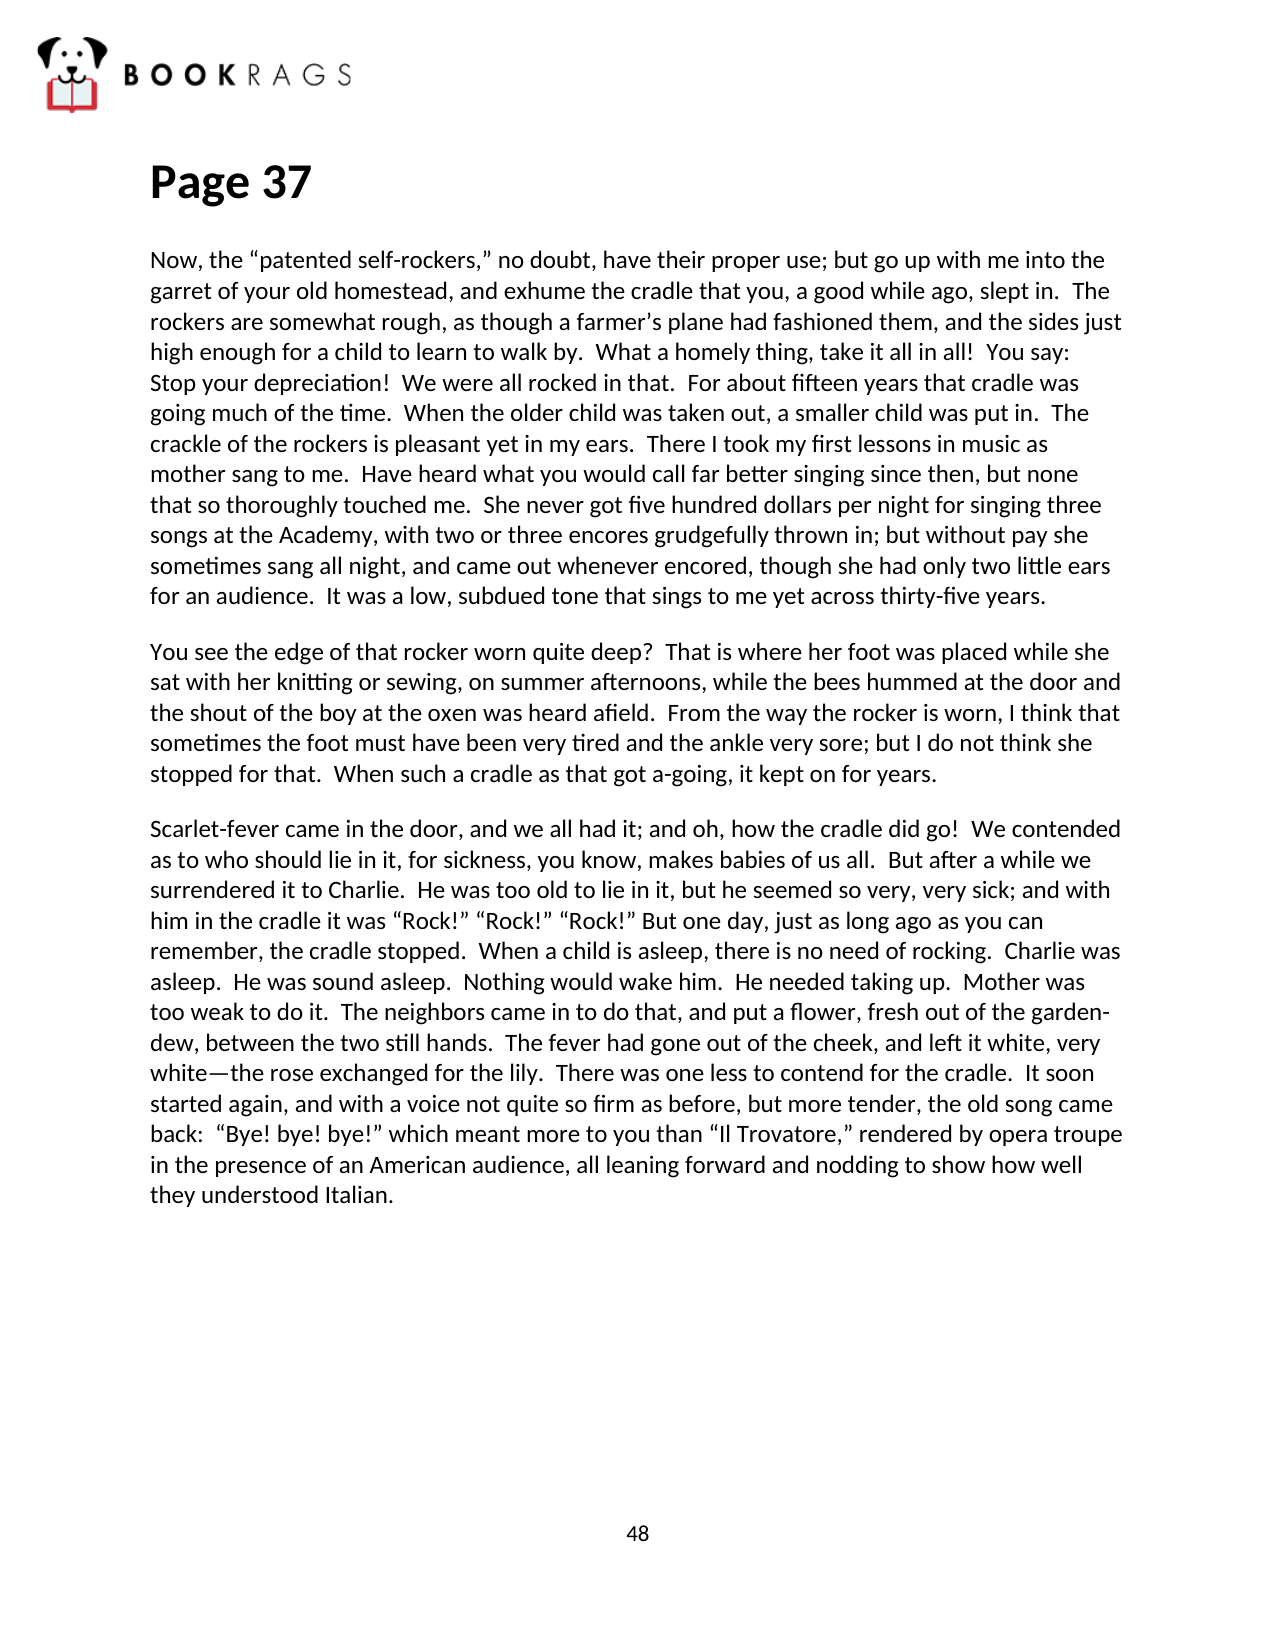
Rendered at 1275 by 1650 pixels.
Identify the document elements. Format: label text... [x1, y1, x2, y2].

text Page 37 [150, 150, 1125, 211]
text Now, the “patented self-rockers,” no doubt, have their proper use; but go up with me into the garret of your old homestead, and exhume the cradle that you, a good while ago, slept in. The rockers are somewhat rough, as though a farmer’s plane had fashioned them, and the sides just high enough for a child to learn to walk by. What a homely thing, take it all in all! You say: Stop your depreciation! We were all rocked in that. For about fifteen years that cradle was going much of the time. When the older child was taken out, a smaller child was put in. The crackle of the rockers is pleasant yet in my ears. There I took my first lessons in music as mother sang to me. Have heard what you would call far better singing since then, but none that so thoroughly touched me. She never got five hundred dollars per night for singing three songs at the Academy, with two or three encores grudgefully thrown in; but without pay she sometimes sang all night, and came out whenever encored, though she had only two little ears for an audience. It was a low, subdued tone that sings to me yet across thirty-five years. [150, 244, 1125, 611]
text Scarlet-fever came in the door, and we all had it; and oh, how the cradle did go! We contended as to who should lie in it, for sickness, you know, makes babies of us all. But after a while we surrendered it to Charlie. He was too old to lie in it, but he seemed so very, very sick; and with him in the cradle it was “Rock!” “Rock!” “Rock!” But one day, just as long ago as you can remember, the cradle stopped. When a child is asleep, there is no need of rocking. Charlie was asleep. He was sound asleep. Nothing would wake him. He needed taking up. Mother was too weak to do it. The neighbors came in to do that, and put a flower, fresh out of the garden-dew, between the two still hands. The fever had gone out of the cheek, and left it white, very white—­the rose exchanged for the lily. There was one less to contend for the cradle. It soon started again, and with a voice not quite so firm as before, but more tender, the old song came back: “Bye! bye! bye!” which meant more to you than “Il Trovatore,” rendered by opera troupe in the presence of an American audience, all leaning forward and nodding to show how well they understood Italian. [150, 813, 1125, 1210]
text You see the edge of that rocker worn quite deep? That is where her foot was placed while she sat with her knitting or sewing, on summer afternoons, while the bees hummed at the door and the shout of the boy at the oxen was heard afield. From the way the rocker is worn, I think that sometimes the foot must have been very tired and the ankle very sore; but I do not think she stopped for that. When such a cradle as that got a-going, it kept on for years. [150, 636, 1125, 788]
picture [37, 37, 351, 113]
